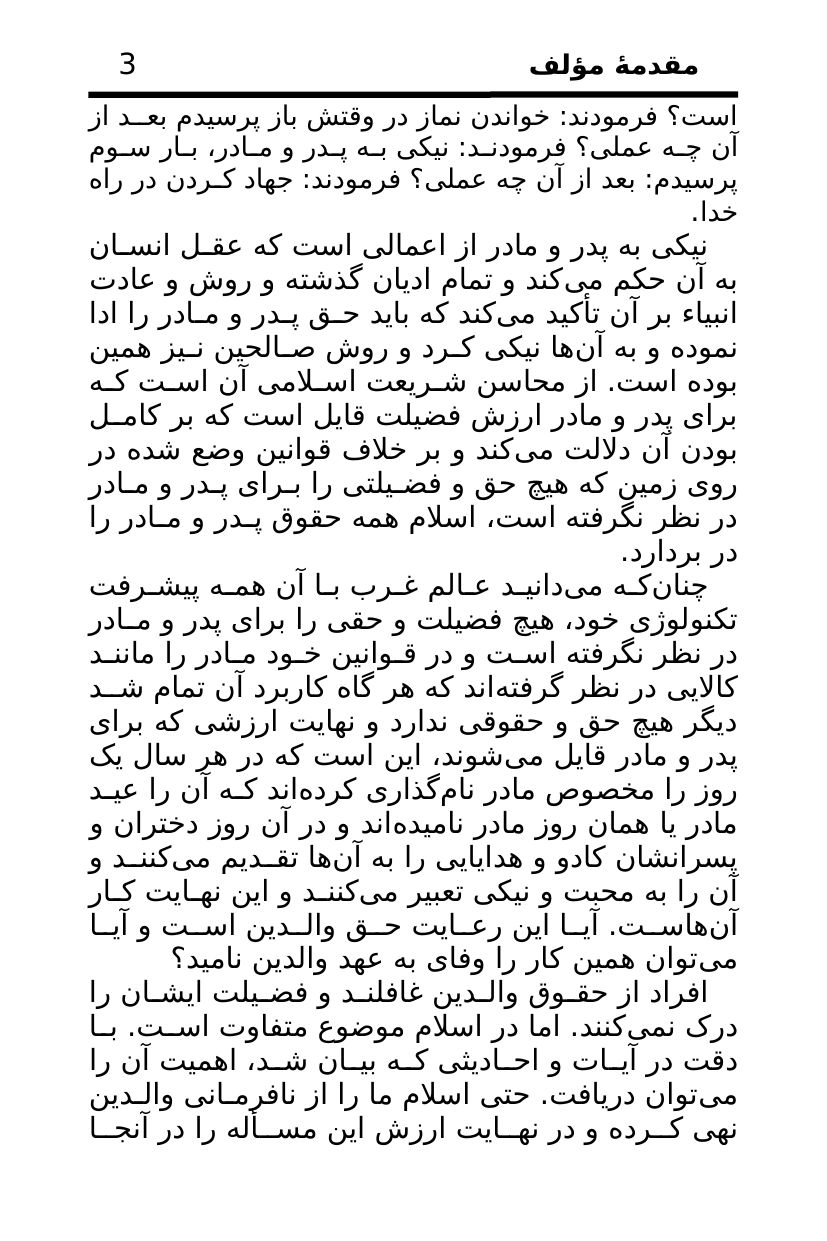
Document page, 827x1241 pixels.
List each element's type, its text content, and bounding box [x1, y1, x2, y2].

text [89, 976, 738, 1146]
text چنان‌که می‌دانید عالم غرب با آن همه پیشرفت تکنولوژی خود، هیچ فضیلت و حقی را برای پدر و مادر در نظر نگرفته است و در قوانین خود مادر را مانند کالایی در نظر گرفته‌اند که هر گاه کاربرد آن تمام شد دیگر هیچ حق و حقوقی ندارد و نهایت ارزشی که برای پدر و مادر قایل می‌شوند، این است که در هر سال یک روز را مخصوص مادر نام‌گذاری کرده‌اند که آن را عید مادر یا همان روز مادر نامیده‌اند و در آن روز دختران و پسرانشان کادو و هدایایی را به آن‌ها تقدیم می‌کنند و آن را به محبت و نیکی تعبیر می‌کنند و این نهایت کار آن‌هاست. آیا این رعایت حق والدین است و آیا می‌توان همین کار را وفای به عهد والدین نامید؟ [89, 568, 738, 976]
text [89, 100, 738, 229]
text نیکی به پدر و مادر از اعمالی است که عقل انسان به آن حکم می‌کند و تمام ادیان گذشته و روش و عادت انبیاء بر آن تأکید می‌کند که باید حق پدر و مادر را ادا نموده و به آن‌ها نیکی کرد و روش صالحین نیز همین بوده است. از محاسن شریعت اسلامی آن است که برای پدر و مادر ارزش فضیلت قایل است که بر کامل بودن آن دلالت می‌کند و بر خلاف قوانین وضع شده در روی زمین که هیچ حق و فضیلتی را برای پدر و مادر در نظر نگرفته است، اسلام همه حقوق پدر و مادر را در بردارد. [89, 229, 738, 568]
